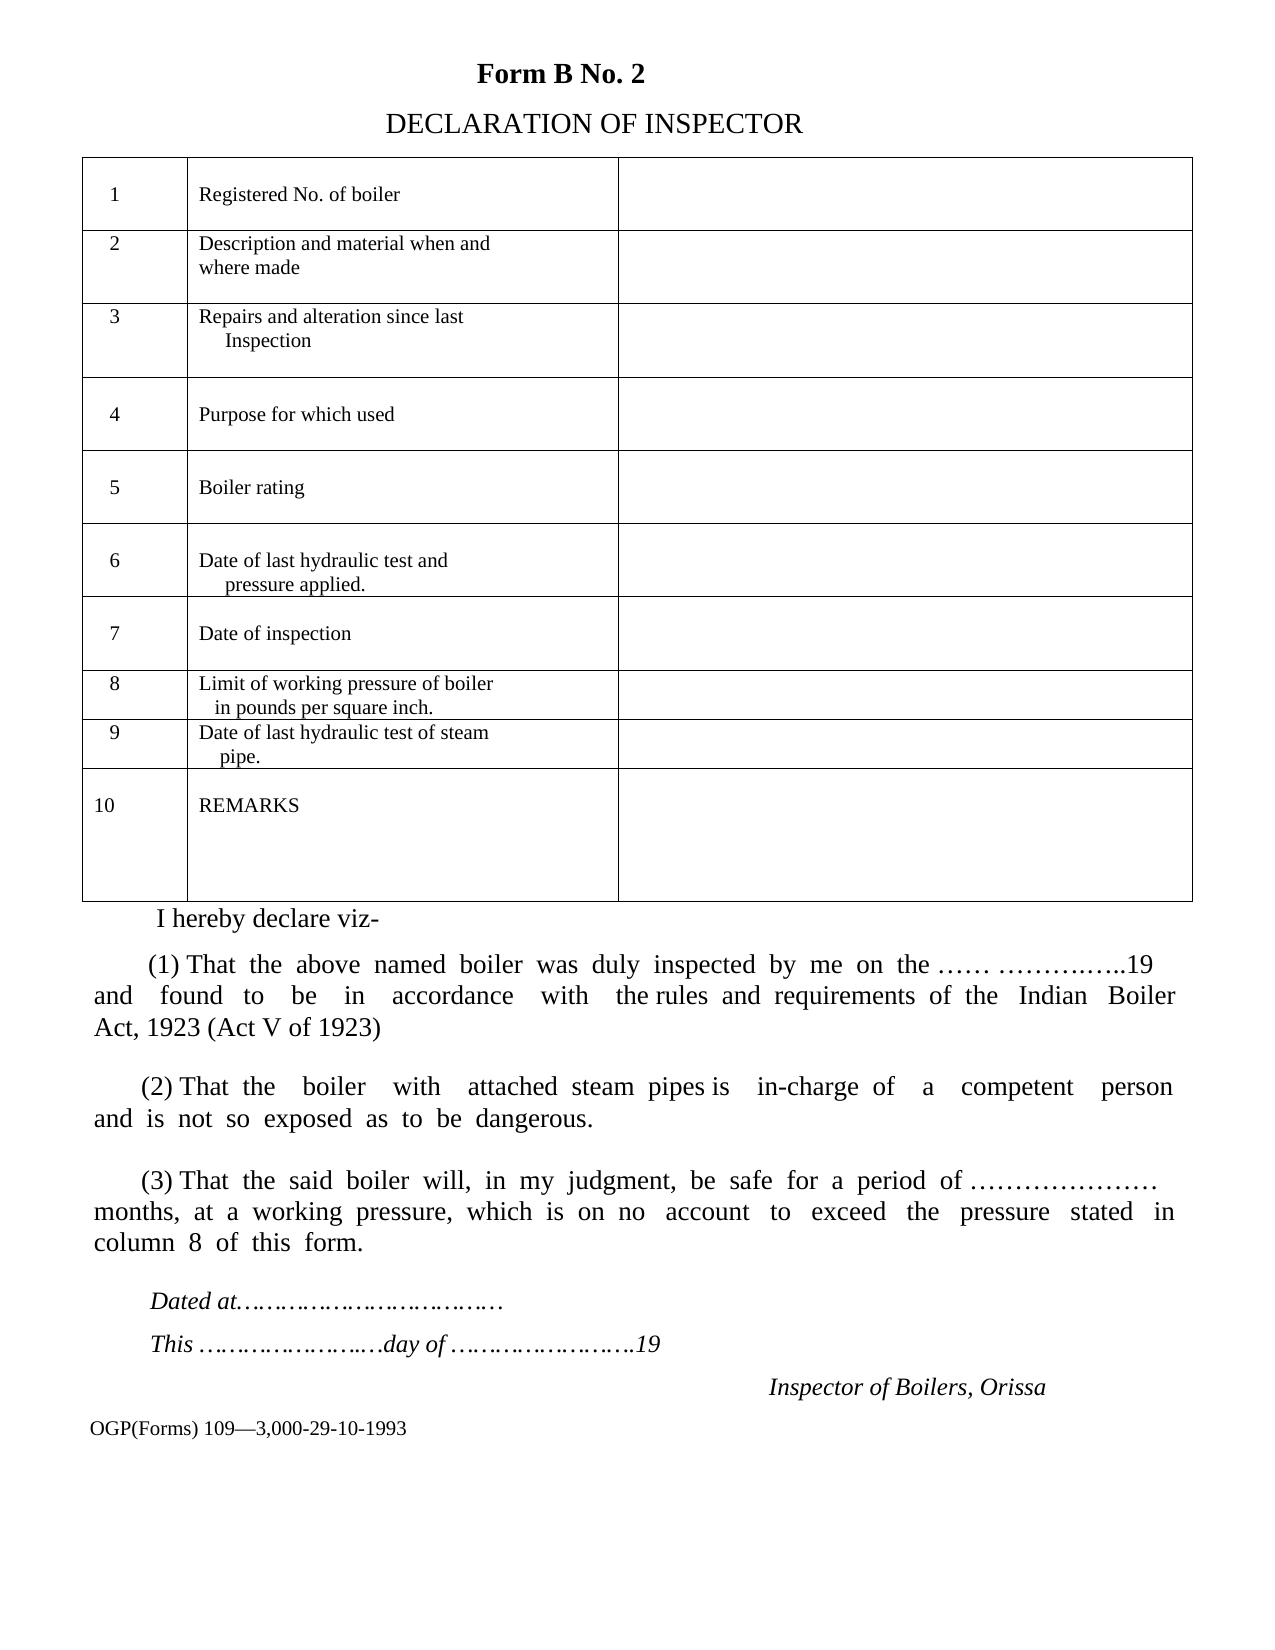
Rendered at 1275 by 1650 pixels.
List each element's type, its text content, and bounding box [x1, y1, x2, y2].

table_cell [619, 378, 1192, 450]
table_cell 7 [83, 597, 187, 669]
table_header Registered No. of boiler [188, 158, 618, 230]
table_cell [619, 524, 1192, 596]
text I hereby declare viz- [94, 902, 1181, 933]
table_cell [619, 720, 1192, 768]
table_cell Repairs and alteration since last Inspection [188, 304, 618, 377]
table_cell [619, 769, 1192, 901]
table_cell Limit of working pressure of boiler in pounds per square inch. [188, 671, 618, 719]
text Inspector of Boilers, Orissa [37, 1372, 1181, 1401]
text DECLARATION OF INSPECTOR [37, 107, 1181, 140]
text OGP(Forms) 109—3,000-29-10-1993 [37, 1416, 1181, 1439]
text and is not so exposed as to be dangerous. [37, 1102, 1181, 1133]
text Form B No. 2 [37, 56, 1181, 90]
table_cell 2 [83, 231, 187, 303]
table_cell 5 [83, 451, 187, 523]
table_cell REMARKS [188, 769, 618, 901]
table_cell [619, 671, 1192, 719]
table_header [619, 158, 1192, 230]
text Dated at……………………………… [37, 1286, 1181, 1315]
table_cell 3 [83, 304, 187, 377]
text Act, 1923 (Act V of 1923) [37, 1011, 1181, 1042]
table_cell 6 [83, 524, 187, 596]
table_cell Purpose for which used [188, 378, 618, 450]
text This ………………….…day of …………………….19 [37, 1329, 1181, 1358]
table_cell Boiler rating [188, 451, 618, 523]
table_header 1 [83, 158, 187, 230]
text (1) That the above named boiler was duly inspected by me on the …… ……….…..19 [37, 948, 1181, 979]
text months, at a working pressure, which is on no account to exceed the pressure stated in [37, 1195, 1181, 1226]
table_cell Date of inspection [188, 597, 618, 669]
text and found to be in accordance with the rules and requirements of the Indian Boiler [37, 979, 1181, 1011]
table_cell [619, 304, 1192, 377]
table_cell 10 [83, 769, 187, 901]
table_cell 9 [83, 720, 187, 768]
table_cell 8 [83, 671, 187, 719]
text (2) That the boiler with attached steam pipes is in-charge of a competent person [37, 1071, 1181, 1102]
text (3) That the said boiler will, in my judgment, be safe for a period of ………………… [37, 1164, 1181, 1195]
text column 8 of this form. [37, 1226, 1181, 1257]
table_cell Date of last hydraulic test of steam pipe. [188, 720, 618, 768]
table_cell Description and material when and where made [188, 231, 618, 303]
table_cell [619, 231, 1192, 303]
table_cell [619, 451, 1192, 523]
table_cell 4 [83, 378, 187, 450]
table_cell Date of last hydraulic test and pressure applied. [188, 524, 618, 596]
table_cell [619, 597, 1192, 669]
